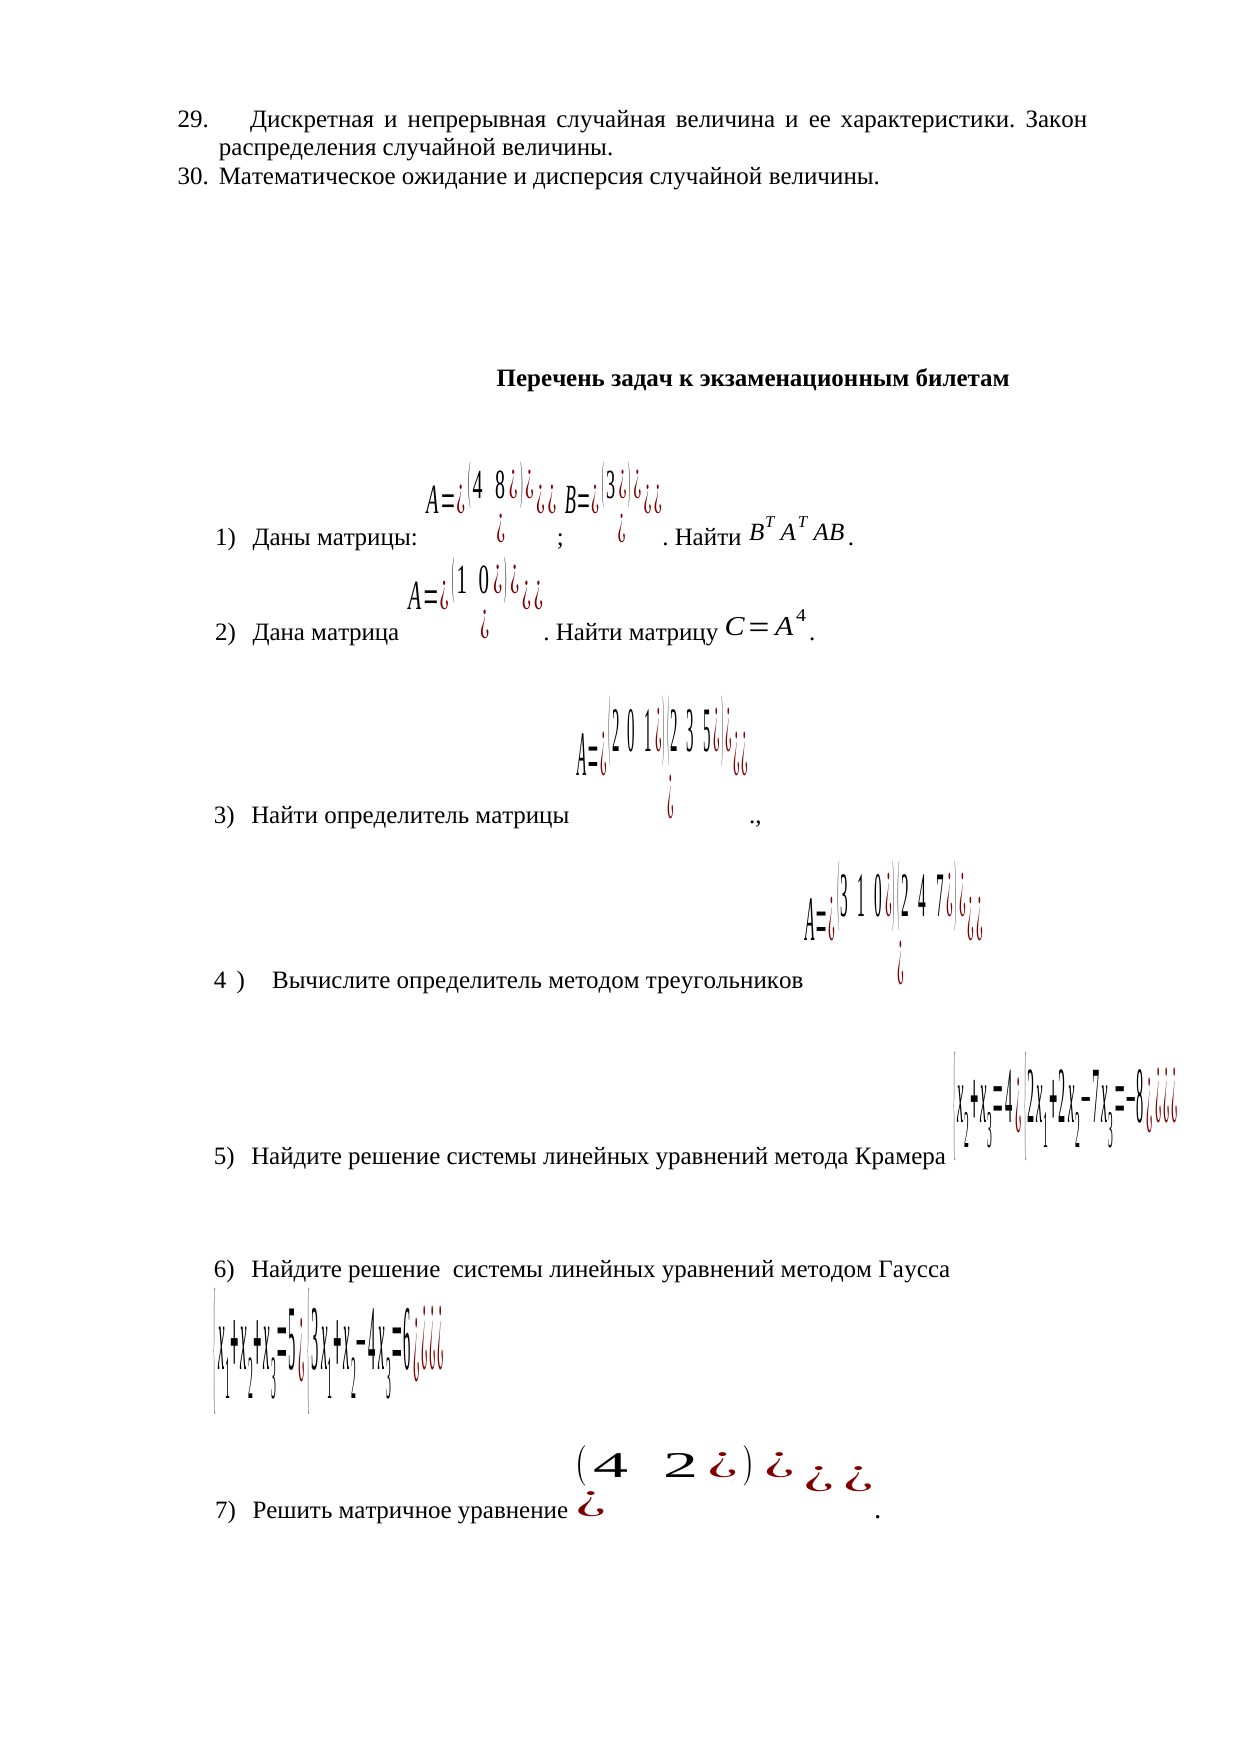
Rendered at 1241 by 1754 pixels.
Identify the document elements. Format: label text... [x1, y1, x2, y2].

text 6) Найдите решение системы линейных уравнений методом Гаусса [213, 1254, 1184, 1419]
list 1) Даны матрицы: ;. Найти . [215, 459, 1182, 551]
list 7) Решить матричное уравнение . [215, 1444, 1182, 1525]
list 2) Дана матрица . Найти матрицу . [215, 555, 1182, 646]
list Математическое ожидание и дисперсия случайной величины. [177, 161, 1184, 190]
list Дискретная и непрерывная случайная величина и ее характеристики. Закон распределения случайной величины. [177, 104, 1184, 161]
text 4) Вычислите определитель методом треугольников [213, 857, 1184, 994]
text 3) Найти определитель матрицы ., [213, 692, 1184, 828]
text Перечень задач к экзаменационным билетам [496, 363, 1184, 392]
text 5) Найдите решение системы линейных уравнений метода Крамера [213, 1047, 1184, 1170]
